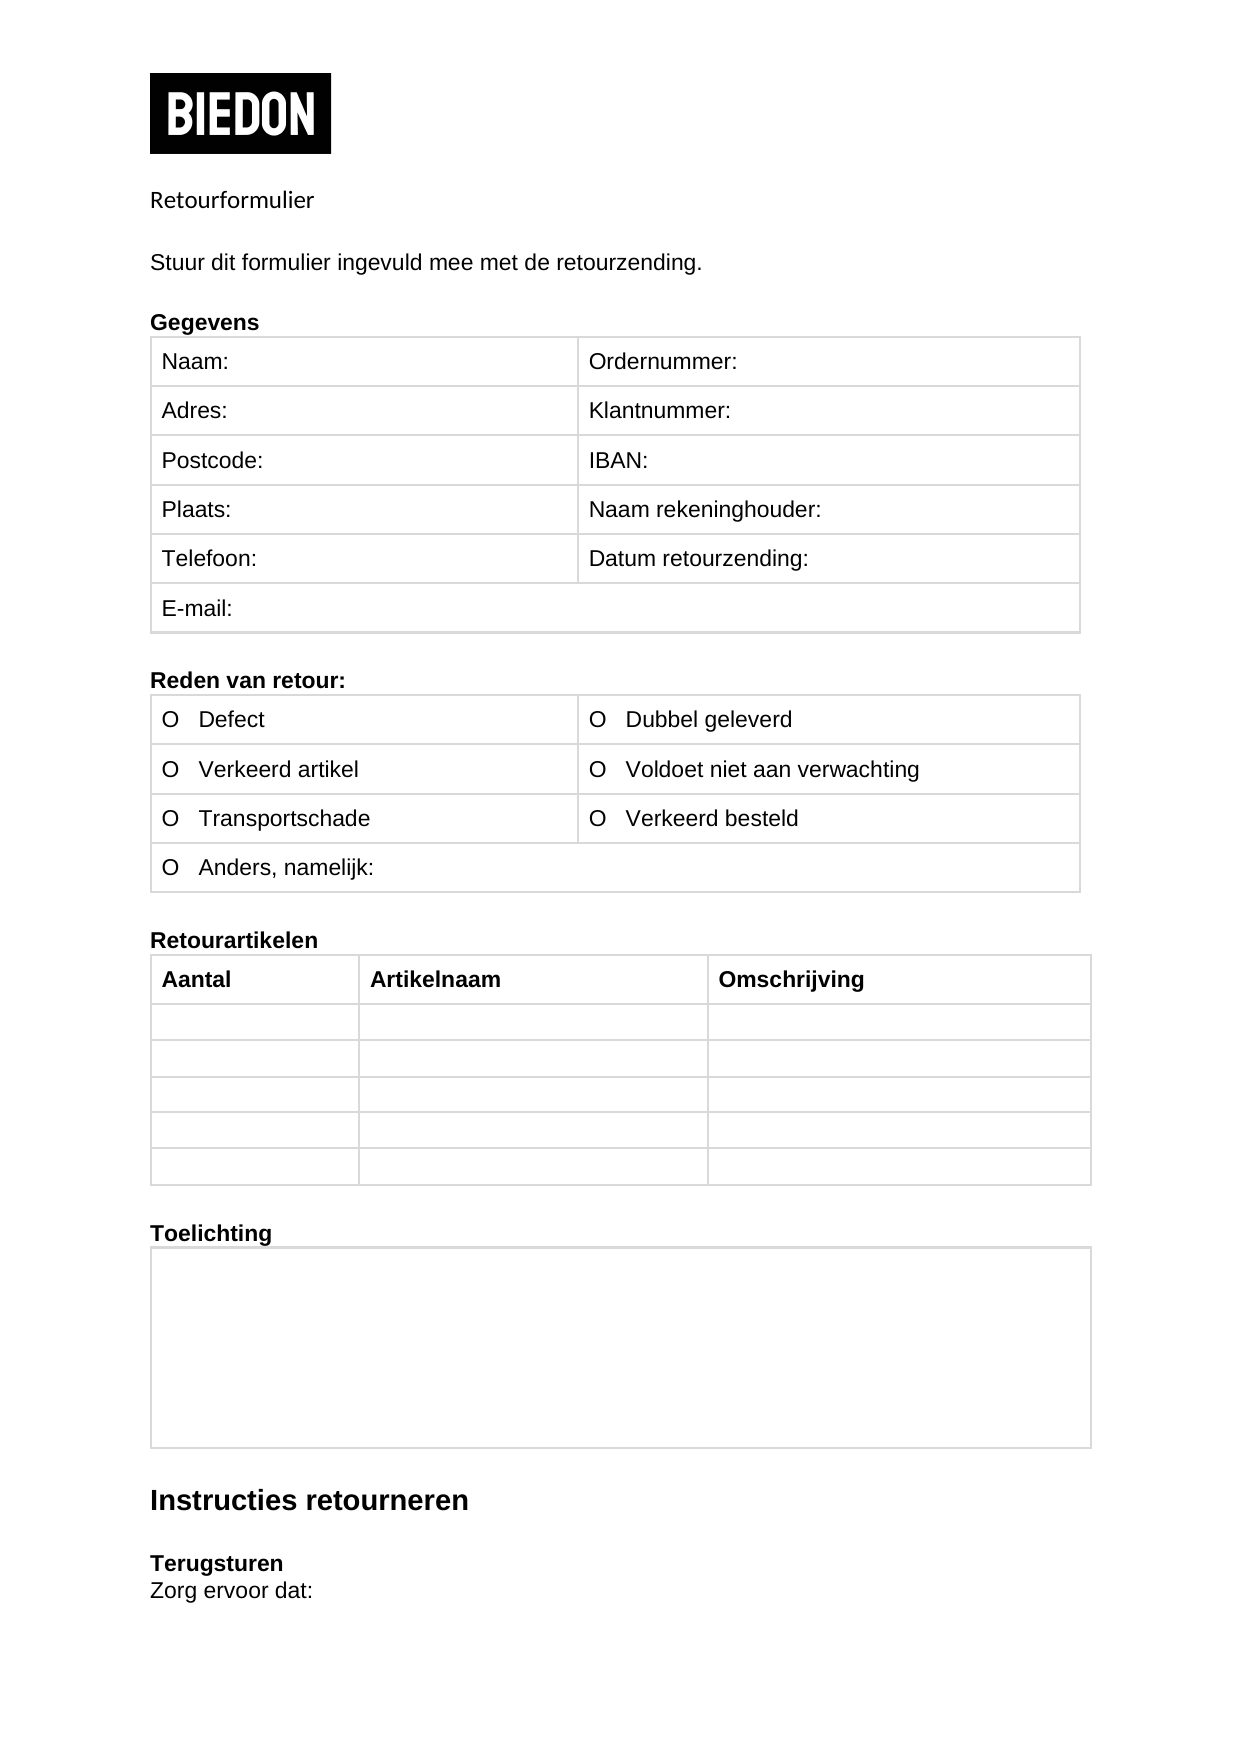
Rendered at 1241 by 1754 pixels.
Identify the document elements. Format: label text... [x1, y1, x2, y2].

text Zorg ervoor dat: [150, 1577, 1090, 1603]
table_cell [360, 1149, 707, 1184]
table_header Ordernummer: [579, 338, 1079, 385]
table_cell Telefoon: [152, 535, 577, 582]
table_cell Klantnummer: [579, 387, 1079, 434]
table_header Naam: [152, 338, 577, 385]
table_cell [709, 1113, 1090, 1147]
table_cell [360, 1113, 707, 1147]
table_cell [152, 1078, 358, 1111]
table_cell E-mail: [152, 584, 1079, 631]
text Instructies retourneren [150, 1483, 1090, 1516]
picture [150, 73, 332, 154]
table_header [152, 1249, 1090, 1447]
table_cell [709, 1005, 1090, 1039]
text Toelichting [150, 1220, 1090, 1246]
table_header Aantal [152, 956, 358, 1003]
text Reden van retour: [150, 667, 1090, 694]
table_cell O Verkeerd besteld [579, 795, 1079, 842]
table_cell O Verkeerd artikel [152, 745, 577, 792]
table_cell [152, 1005, 358, 1039]
text Retourformulier [150, 184, 1090, 215]
table_cell [360, 1078, 707, 1111]
text Terugsturen [150, 1550, 1090, 1577]
table_header Omschrijving [709, 956, 1090, 1003]
table_cell [152, 1113, 358, 1147]
table_cell [152, 1041, 358, 1076]
table_cell [360, 1041, 707, 1076]
table_cell [709, 1149, 1090, 1184]
table_cell Datum retourzending: [579, 535, 1079, 582]
table_cell Postcode: [152, 436, 577, 483]
table_cell [152, 1149, 358, 1184]
table_cell O Anders, namelijk: [152, 844, 1079, 891]
table_cell [709, 1041, 1090, 1076]
table_header O Defect [152, 696, 577, 743]
text Stuur dit formulier ingevuld mee met de retourzending. [150, 249, 1090, 275]
text Retourartikelen [150, 927, 1090, 953]
table_header O Dubbel geleverd [579, 696, 1079, 743]
table_cell Plaats: [152, 486, 577, 533]
table_cell IBAN: [579, 436, 1079, 483]
table_cell Naam rekeninghouder: [579, 486, 1079, 533]
table_header Artikelnaam [360, 956, 707, 1003]
table_cell [709, 1078, 1090, 1111]
text Gegevens [150, 309, 1090, 336]
table_cell [360, 1005, 707, 1039]
table_cell O Transportschade [152, 795, 577, 842]
table_cell Adres: [152, 387, 577, 434]
table_cell O Voldoet niet aan verwachting [579, 745, 1079, 792]
